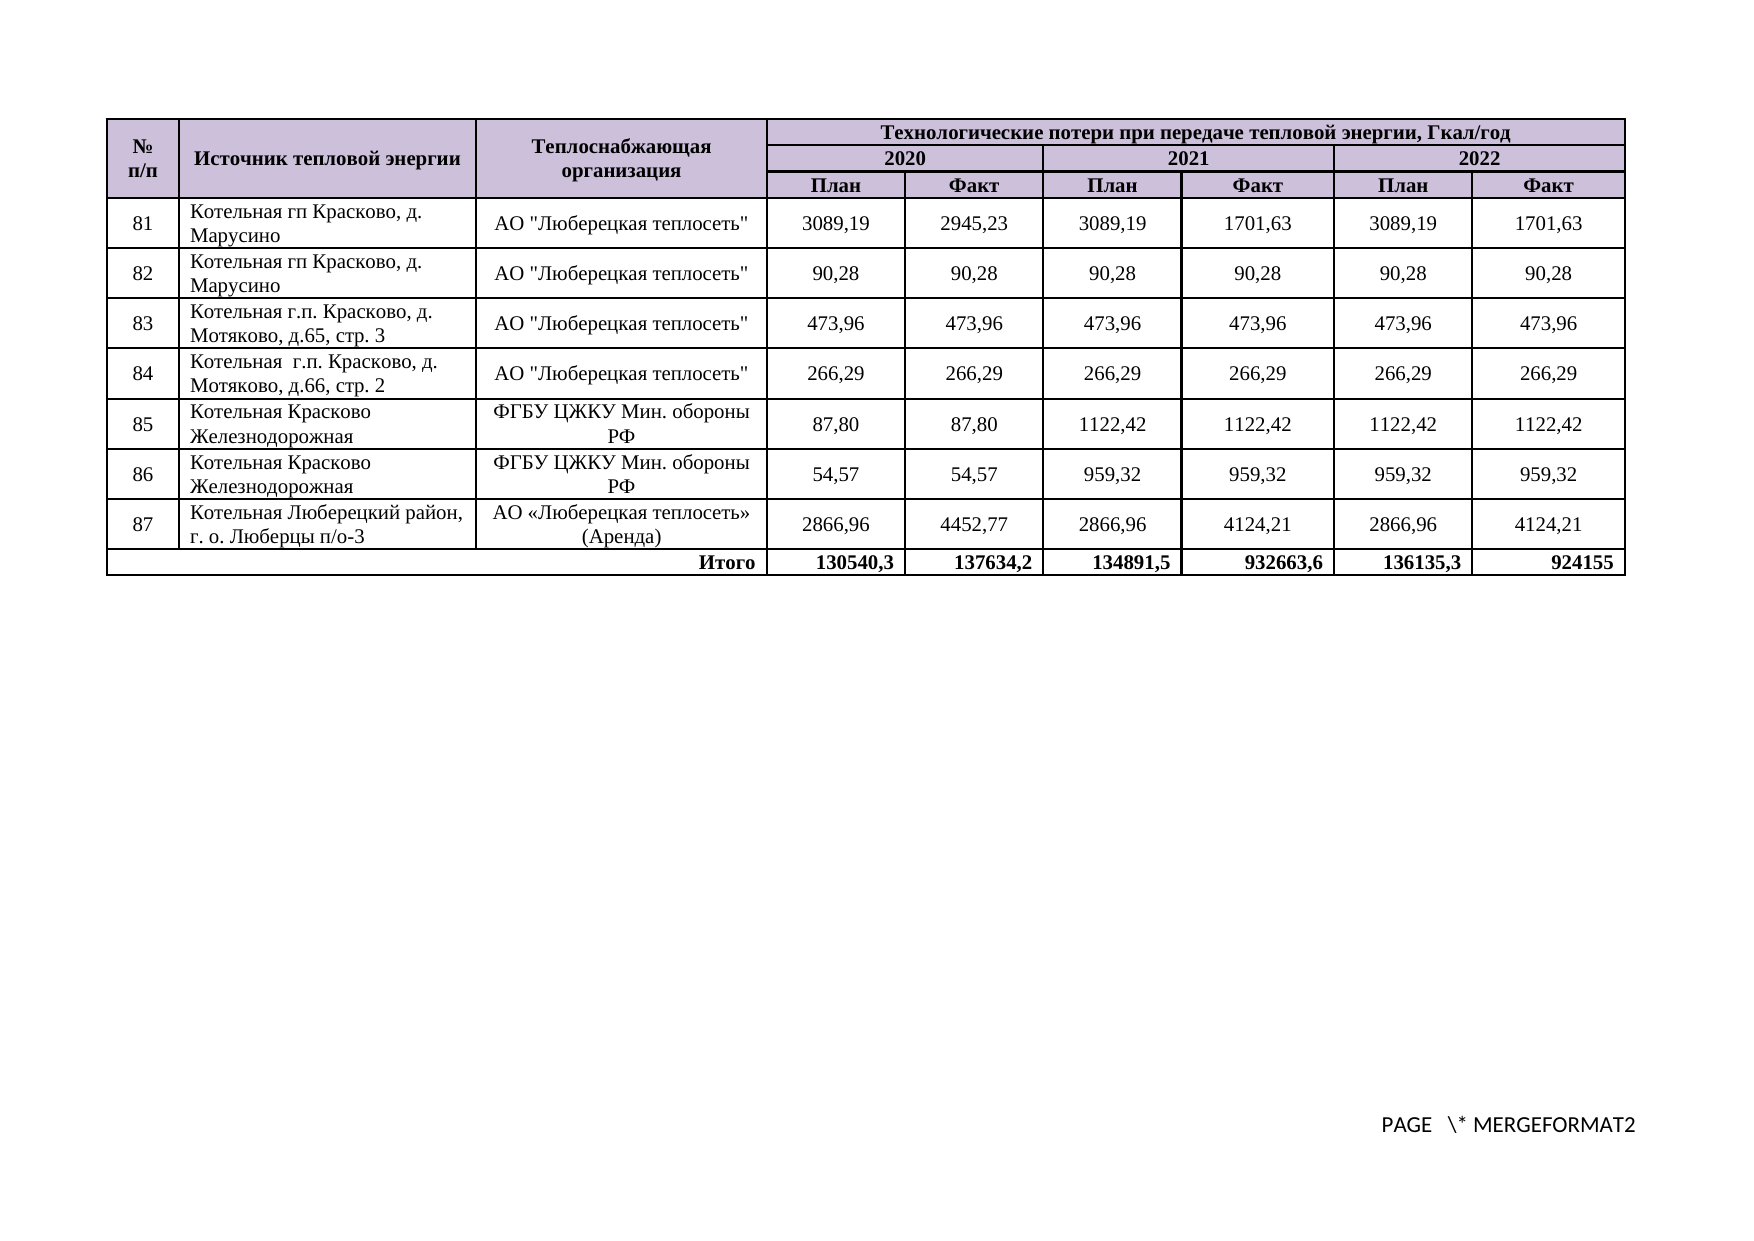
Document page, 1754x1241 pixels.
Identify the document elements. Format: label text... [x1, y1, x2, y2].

table_cell План [768, 173, 904, 197]
table_cell 2866,96 [768, 500, 904, 548]
table_cell 266,29 [1183, 349, 1333, 397]
table_cell 90,28 [1335, 249, 1471, 297]
table_cell 959,32 [1183, 450, 1333, 498]
table_cell Котельная гп Красково, д. Марусино [180, 199, 475, 247]
table_cell Котельная г.п. Красково, д. Мотяково, д.65, стр. 3 [180, 299, 475, 347]
table_cell 90,28 [1044, 249, 1180, 297]
table_cell АО «Люберецкая теплосеть» (Аренда) [477, 500, 766, 548]
table_cell 86 [108, 450, 178, 498]
table_cell 2022 [1335, 146, 1624, 170]
table_cell Котельная г.п. Красково, д. Мотяково, д.66, стр. 2 [180, 349, 475, 397]
table_cell Котельная Красково Железнодорожная [180, 450, 475, 498]
table_cell 266,29 [1044, 349, 1180, 397]
table_cell 959,32 [1044, 450, 1180, 498]
table_cell 90,28 [906, 249, 1042, 297]
table_cell АО "Люберецкая теплосеть" [477, 349, 766, 397]
table_cell 266,29 [1335, 349, 1471, 397]
table_cell 1122,42 [1183, 400, 1333, 448]
table_header Технологические потери при передаче тепловой энергии, Гкал/год [768, 120, 1624, 144]
table_cell 83 [108, 299, 178, 347]
table_cell АО "Люберецкая теплосеть" [477, 199, 766, 247]
table_cell 932663,6 [1183, 550, 1333, 574]
table_cell ФГБУ ЦЖКУ Мин. обороны РФ [477, 450, 766, 498]
table_cell 473,96 [906, 299, 1042, 347]
table_cell 130540,3 [768, 550, 904, 574]
table_cell 82 [108, 249, 178, 297]
table_cell Котельная Люберецкий район, г. о. Люберцы п/о-3 [180, 500, 475, 548]
table_cell 2866,96 [1335, 500, 1471, 548]
table_cell АО "Люберецкая теплосеть" [477, 249, 766, 297]
table_cell 1122,42 [1473, 400, 1624, 448]
table_cell 4124,21 [1183, 500, 1333, 548]
table_cell 134891,5 [1044, 550, 1180, 574]
table_header Теплоснабжающая организация [477, 120, 766, 197]
table_cell 136135,3 [1335, 550, 1471, 574]
table_cell 2020 [768, 146, 1042, 170]
table_cell 1122,42 [1335, 400, 1471, 448]
table_cell План [1044, 173, 1180, 197]
table_cell 3089,19 [768, 199, 904, 247]
table_cell Котельная гп Красково, д. Марусино [180, 249, 475, 297]
table_cell 473,96 [1183, 299, 1333, 347]
table_cell 3089,19 [1335, 199, 1471, 247]
table_cell 90,28 [1473, 249, 1624, 297]
table_cell 87 [108, 500, 178, 548]
table_cell Факт [1473, 173, 1624, 197]
table_cell Факт [1183, 173, 1333, 197]
table_cell 81 [108, 199, 178, 247]
table_cell 924155 [1473, 550, 1624, 574]
table_cell 54,57 [768, 450, 904, 498]
table_cell АО "Люберецкая теплосеть" [477, 299, 766, 347]
table_cell 959,32 [1473, 450, 1624, 498]
table_cell 3089,19 [1044, 199, 1180, 247]
table_cell 2021 [1044, 146, 1333, 170]
table_header № п/п [108, 120, 178, 197]
table_cell 4452,77 [906, 500, 1042, 548]
table_cell 54,57 [906, 450, 1042, 498]
table_cell 90,28 [1183, 249, 1333, 297]
table_cell План [1335, 173, 1471, 197]
table_cell 473,96 [1473, 299, 1624, 347]
table_cell 266,29 [906, 349, 1042, 397]
table_cell Котельная Красково Железнодорожная [180, 400, 475, 448]
table_cell 4124,21 [1473, 500, 1624, 548]
table_cell 473,96 [768, 299, 904, 347]
table_cell Факт [906, 173, 1042, 197]
table_cell 137634,2 [906, 550, 1042, 574]
table_cell Итого [108, 550, 766, 574]
table_cell 266,29 [1473, 349, 1624, 397]
table_cell 2945,23 [906, 199, 1042, 247]
table_cell 1701,63 [1183, 199, 1333, 247]
table_cell 266,29 [768, 349, 904, 397]
table_cell 473,96 [1044, 299, 1180, 347]
table_cell 473,96 [1335, 299, 1471, 347]
table_header Источник тепловой энергии [180, 120, 475, 197]
table_cell 2866,96 [1044, 500, 1180, 548]
table_cell 959,32 [1335, 450, 1471, 498]
table_cell 87,80 [768, 400, 904, 448]
table_cell 90,28 [768, 249, 904, 297]
table_cell 85 [108, 400, 178, 448]
table_cell 1701,63 [1473, 199, 1624, 247]
table_cell 84 [108, 349, 178, 397]
table_cell 87,80 [906, 400, 1042, 448]
table_cell ФГБУ ЦЖКУ Мин. обороны РФ [477, 400, 766, 448]
table_cell 1122,42 [1044, 400, 1180, 448]
